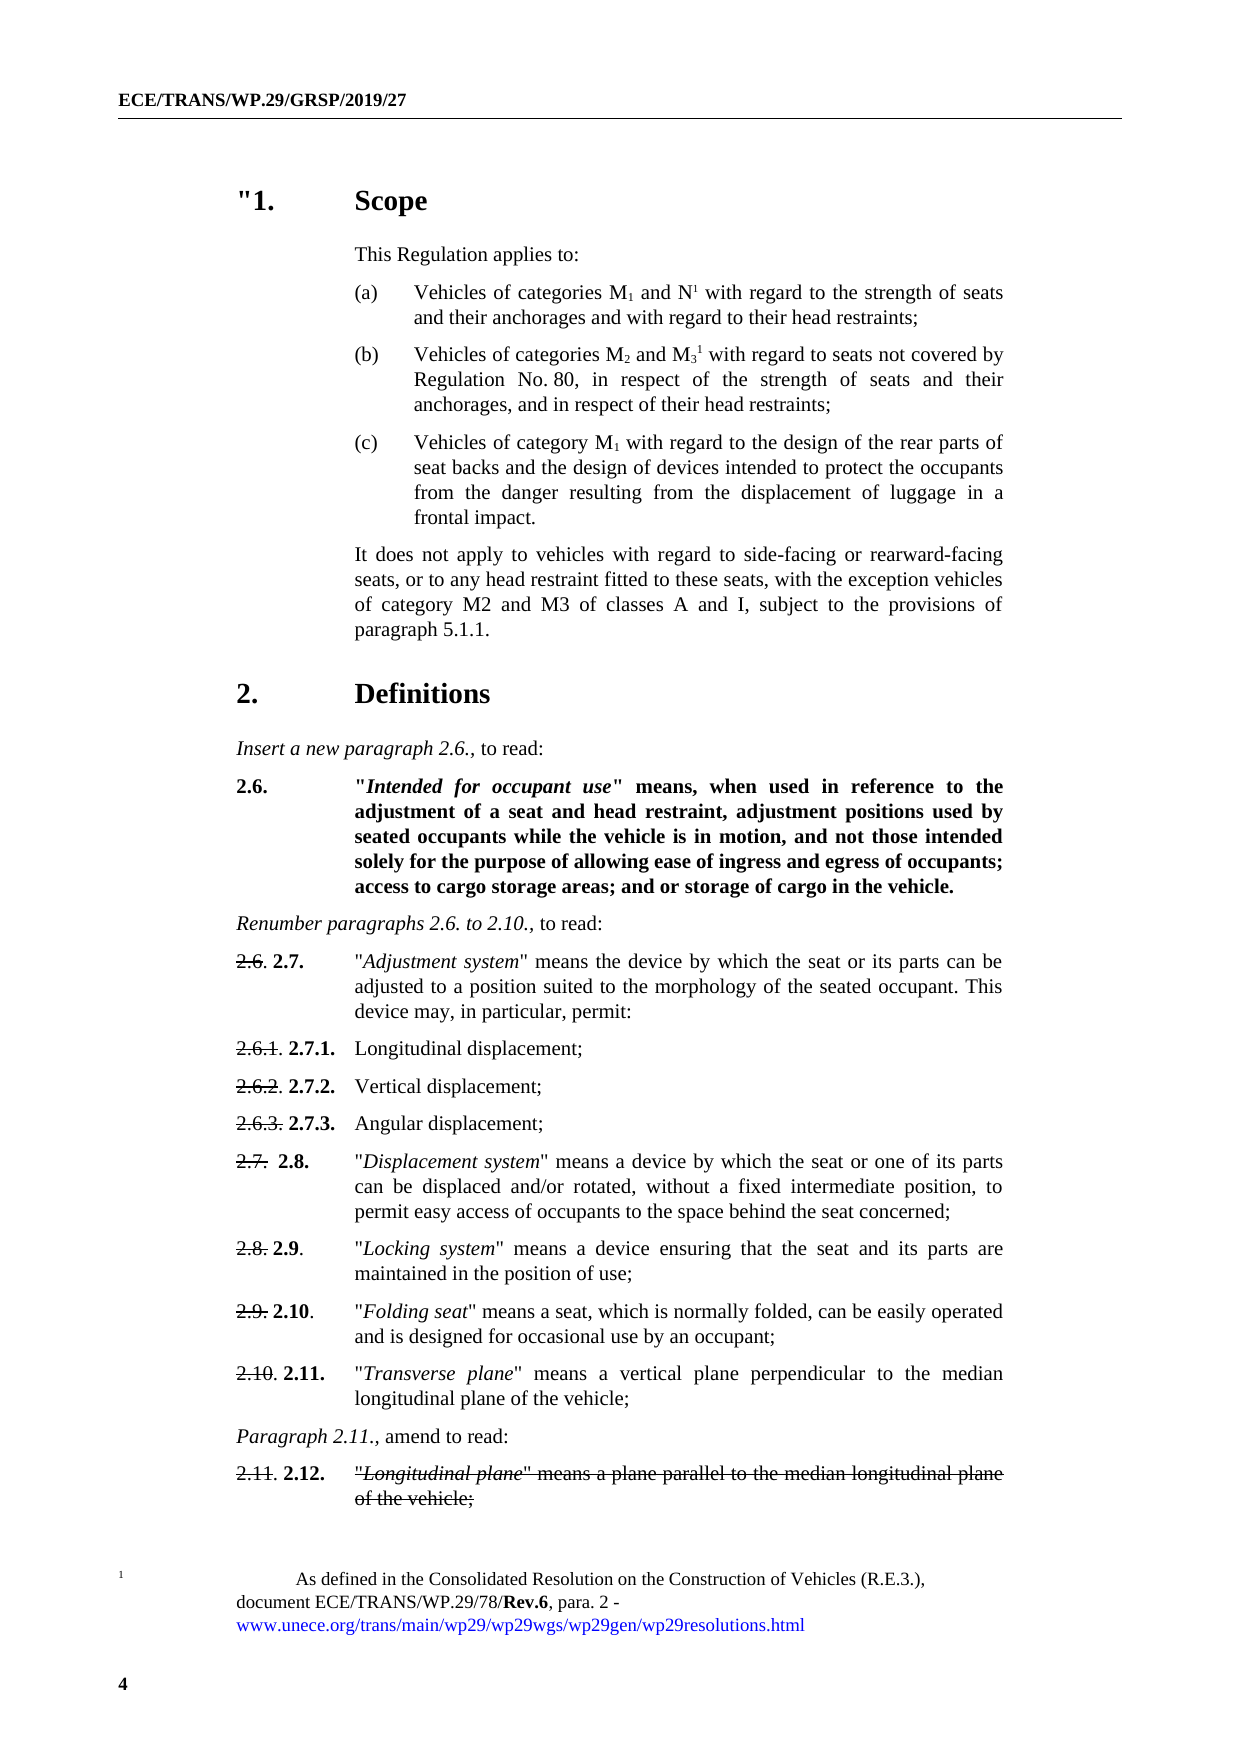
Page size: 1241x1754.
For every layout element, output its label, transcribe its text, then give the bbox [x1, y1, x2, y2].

text 2.10. 2.11. "Transverse plane" means a vertical plane perpendicular to the median longitudinal plane of the vehicle; [236, 1360, 1004, 1410]
text Paragraph 2.11., amend to read: [236, 1423, 1004, 1448]
text 2.6.2. 2.7.2. Vertical displacement; [236, 1073, 1004, 1098]
text (b) Vehicles of categories M2 and M31 with regard to seats not covered by Regulation No. 80, in respect of the strength of seats and their anchorages, and in respect of their head restraints; [354, 341, 1004, 416]
text 2.7. 2.8. "Displacement system" means a device by which the seat or one of its parts can be displaced and/or rotated, without a fixed intermediate position, to permit easy access of occupants to the space behind the seat concerned; [236, 1148, 1004, 1223]
text 2.8. 2.9. "Locking system" means a device ensuring that the seat and its parts are maintained in the position of use; [236, 1235, 1004, 1285]
text 2.11. 2.12. "Longitudinal plane" means a plane parallel to the median longitudinal plane of the vehicle; [236, 1460, 1004, 1510]
text 2.6.1. 2.7.1. Longitudinal displacement; [236, 1035, 1004, 1060]
text 2.6. "Intended for occupant use" means, when used in reference to the adjustment of a seat and head restraint, adjustment positions used by seated occupants while the vehicle is in motion, and not those intended solely for the purpose of allowing ease of ingress and egress of occupants; access to cargo storage areas; and or storage of cargo in the vehicle. [236, 773, 1004, 898]
text "1. Scope [118, 185, 1004, 216]
text Renumber paragraphs 2.6. to 2.10., to read: [236, 910, 1004, 935]
text (c) Vehicles of category M1 with regard to the design of the rear parts of seat backs and the design of devices intended to protect the occupants from the danger resulting from the displacement of luggage in a frontal impact. [354, 429, 1004, 529]
text It does not apply to vehicles with regard to side-facing or rearward-facing seats, or to any head restraint fitted to these seats, with the exception vehicles of category M2 and M3 of classes A and I, subject to the provisions of paragraph 5.1.1. [236, 541, 1004, 641]
text (a) Vehicles of categories M1 and N with regard to the strength of seats and their anchorages and with regard to their head restraints; [354, 279, 1004, 329]
text 2.6. 2.7. "Adjustment system" means the device by which the seat or its parts can be adjusted to a position suited to the morphology of the seated occupant. This device may, in particular, permit: [236, 948, 1004, 1023]
text 2. Definitions [118, 679, 1004, 710]
text 2.9. 2.10. "Folding seat" means a seat, which is normally folded, can be easily operated and is designed for occasional use by an occupant; [236, 1298, 1004, 1348]
text Insert a new paragraph 2.6., to read: [236, 735, 1004, 760]
text 2.6.3. 2.7.3. Angular displacement; [236, 1110, 1004, 1135]
text This Regulation applies to: [236, 241, 1004, 266]
